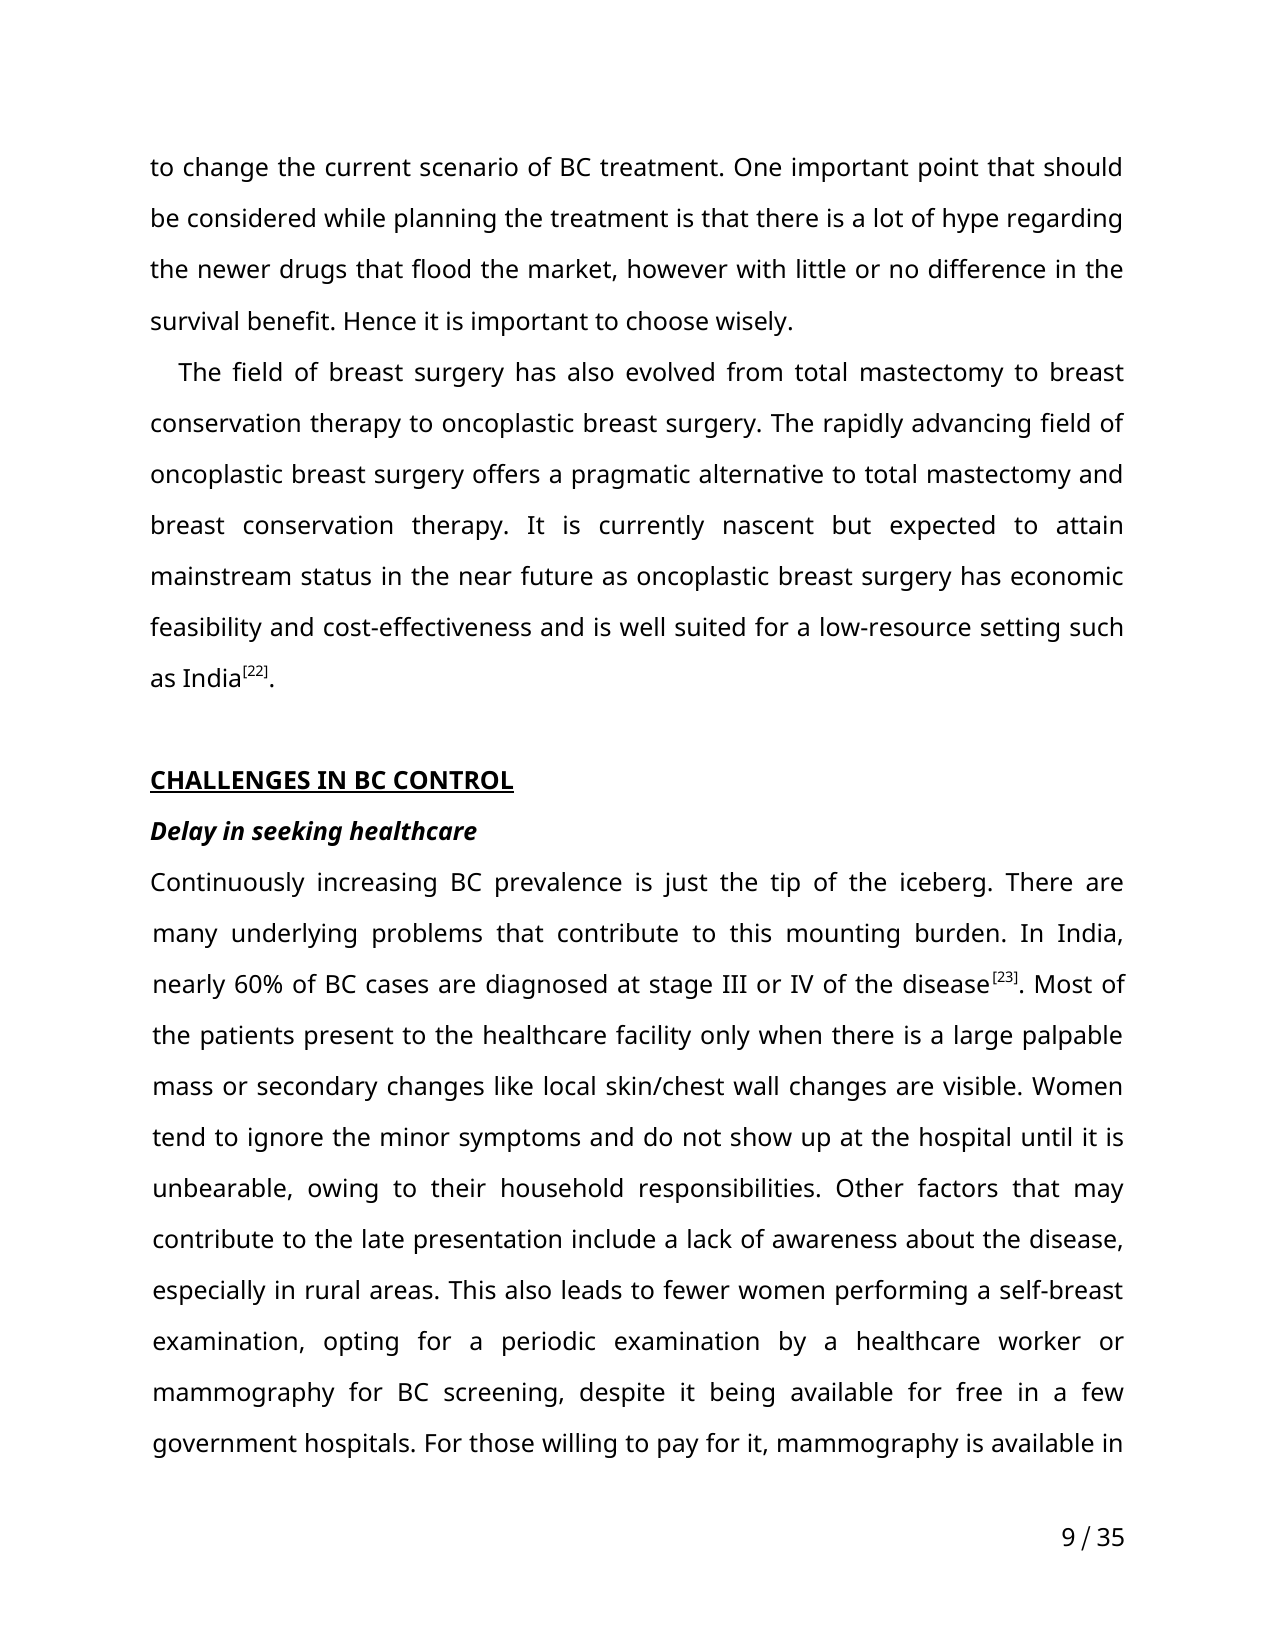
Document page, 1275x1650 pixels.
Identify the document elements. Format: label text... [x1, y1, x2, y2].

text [150, 864, 1125, 1460]
text Delay in seeking healthcare [150, 813, 1125, 848]
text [150, 150, 1125, 337]
text The field of breast surgery has also evolved from total mastectomy to breast conservation therapy to oncoplastic breast surgery. The rapidly advancing field of oncoplastic breast surgery offers a pragmatic alternative to total mastectomy and breast conservation therapy. It is currently nascent but expected to attain mainstream status in the near future as oncoplastic breast surgery has economic feasibility and cost-effectiveness and is well suited for a low-resource setting such as India[22]. [150, 354, 1125, 694]
text Challenges in BC control [150, 762, 1125, 797]
